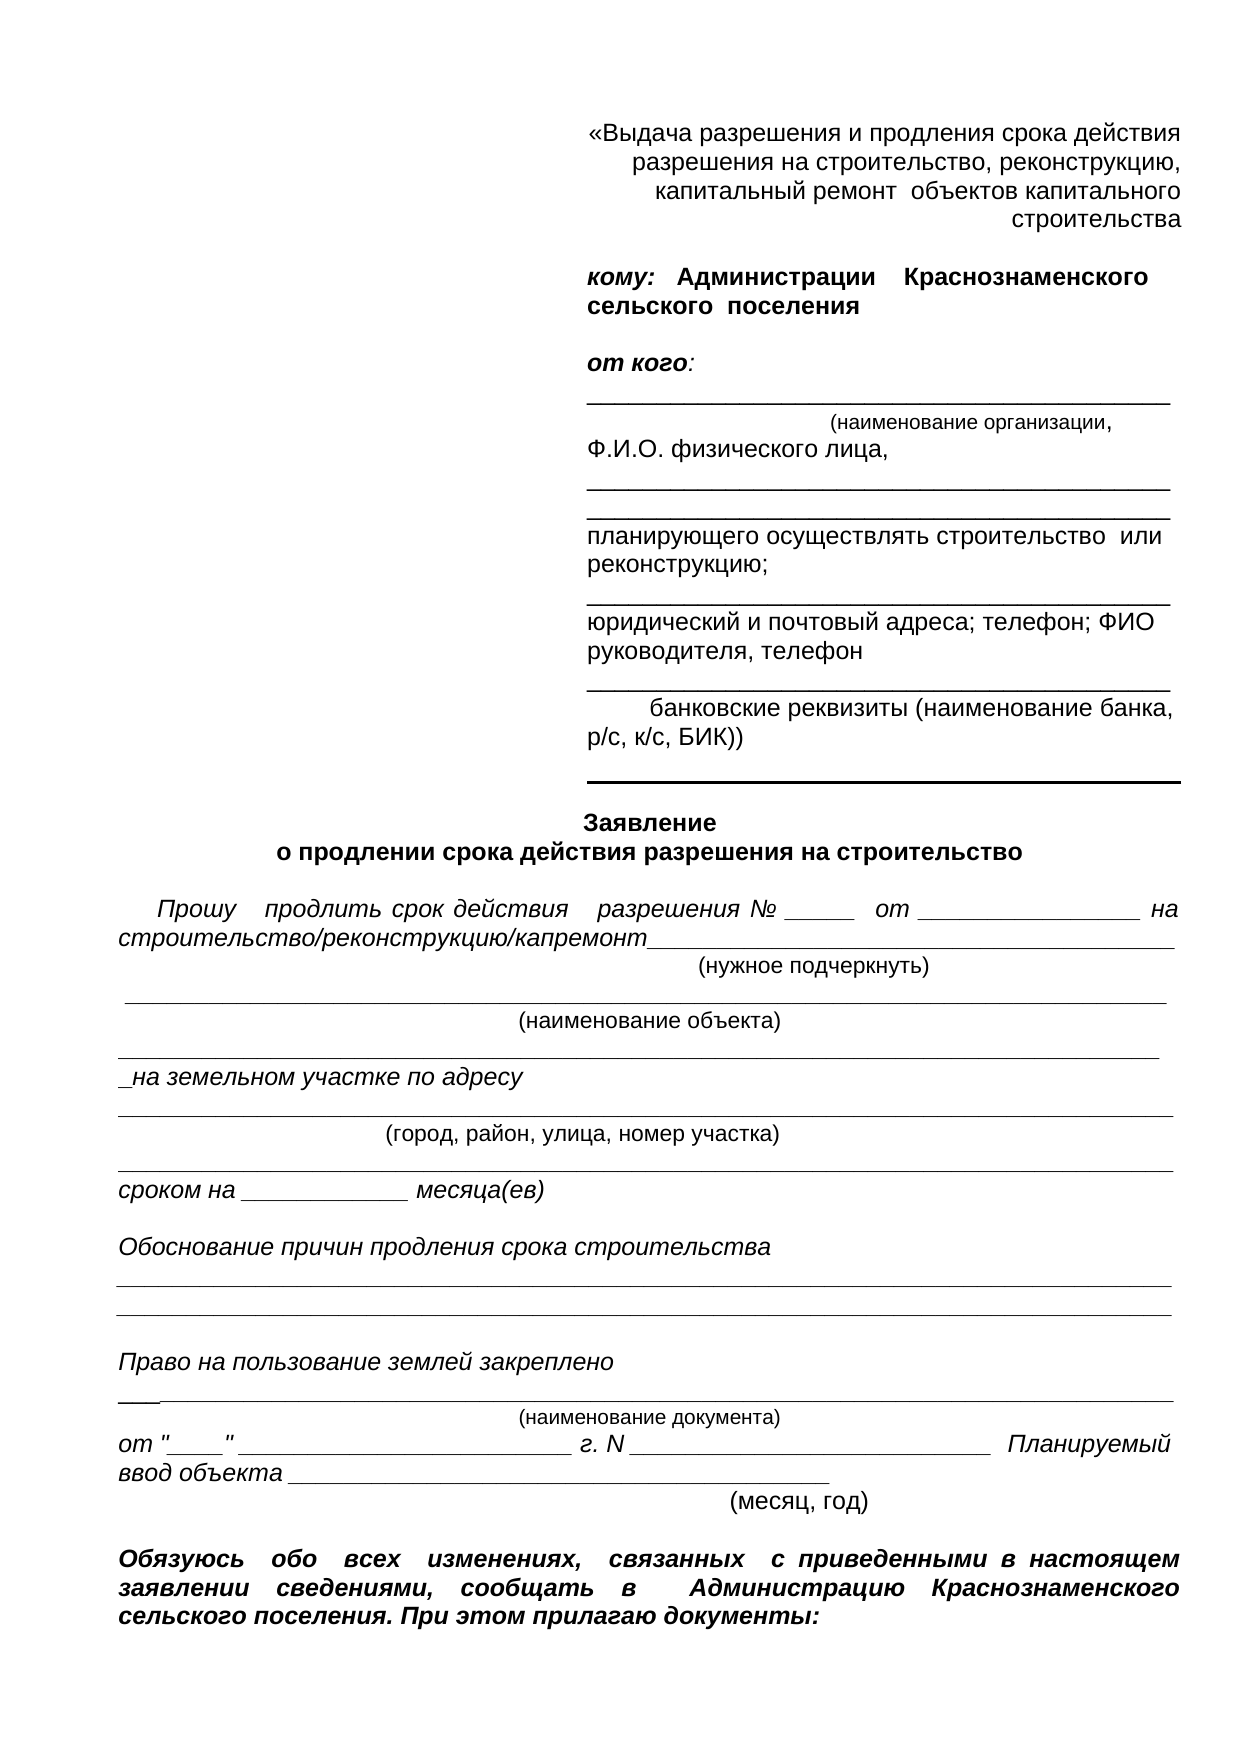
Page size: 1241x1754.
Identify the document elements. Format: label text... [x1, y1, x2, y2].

text (месяц, год) [118, 1486, 1181, 1515]
text ____________________________________________________________________________на земельном участке по адресу ____________________________________________________________________________ [118, 1033, 1181, 1120]
text «Выдача разрешения и продления срока действия [118, 118, 1181, 147]
text юридический и почтовый адреса; телефон; ФИО руководителя, телефон [587, 607, 1181, 664]
text Прошу продлить срок действия разрешения № _____ от ________________ на строительство/реконструкцию/капремонт______________________________________ [118, 894, 1181, 952]
text __________________________________________ [587, 578, 1181, 607]
text сроком на ____________ месяца(ев) [118, 1175, 1181, 1203]
text о продлении срока действия разрешения на строительство [118, 837, 1181, 866]
text разрешения на строительство, реконструкцию, [118, 147, 1181, 176]
text Обязуюсь обо всех изменениях, связанных с приведенными в настоящем заявлении сведениями, сообщать в Администрацию Краснознаменского сельского поселения. При этом прилагаю документы: [118, 1544, 1181, 1630]
text (наименование организации, Ф.И.О. физического лица, [587, 406, 1181, 463]
text __________________________________________ [587, 664, 1181, 693]
text планирующего осуществлять строительство или реконструкцию; [587, 521, 1181, 578]
text (город, район, улица, номер участка) [118, 1120, 1181, 1146]
text ___________________________________________________________________________ [118, 978, 1181, 1007]
text банковские реквизиты (наименование банка, р/с, к/с, БИК)) [587, 693, 1181, 751]
text ____________________________________________________________________________________ [587, 463, 1181, 521]
text Заявление [118, 808, 1181, 837]
text от "____" ________________________ г. N __________________________ Планируемый ввод объекта _______________________________________ [118, 1429, 1181, 1486]
text (наименование документа) [118, 1405, 1181, 1429]
text капитальный ремонт объектов капитального [118, 176, 1181, 204]
text (нужное подчеркнуть) [118, 952, 1181, 978]
text Обоснование причин продления срока строительства ____________________________________________________________________________ ____________________________________________________________________________ [118, 1232, 1181, 1318]
text ____________________________________________________________________________ [118, 1146, 1181, 1175]
text Право на пользование землей закреплено ____________________________________________________________________________ [118, 1347, 1181, 1405]
text от кого: __________________________________________ [587, 348, 1181, 406]
text строительства [118, 204, 1181, 233]
text кому: Администрации Краснознаменского сельского поселения [587, 262, 1181, 319]
text (наименование объекта) [118, 1007, 1181, 1033]
